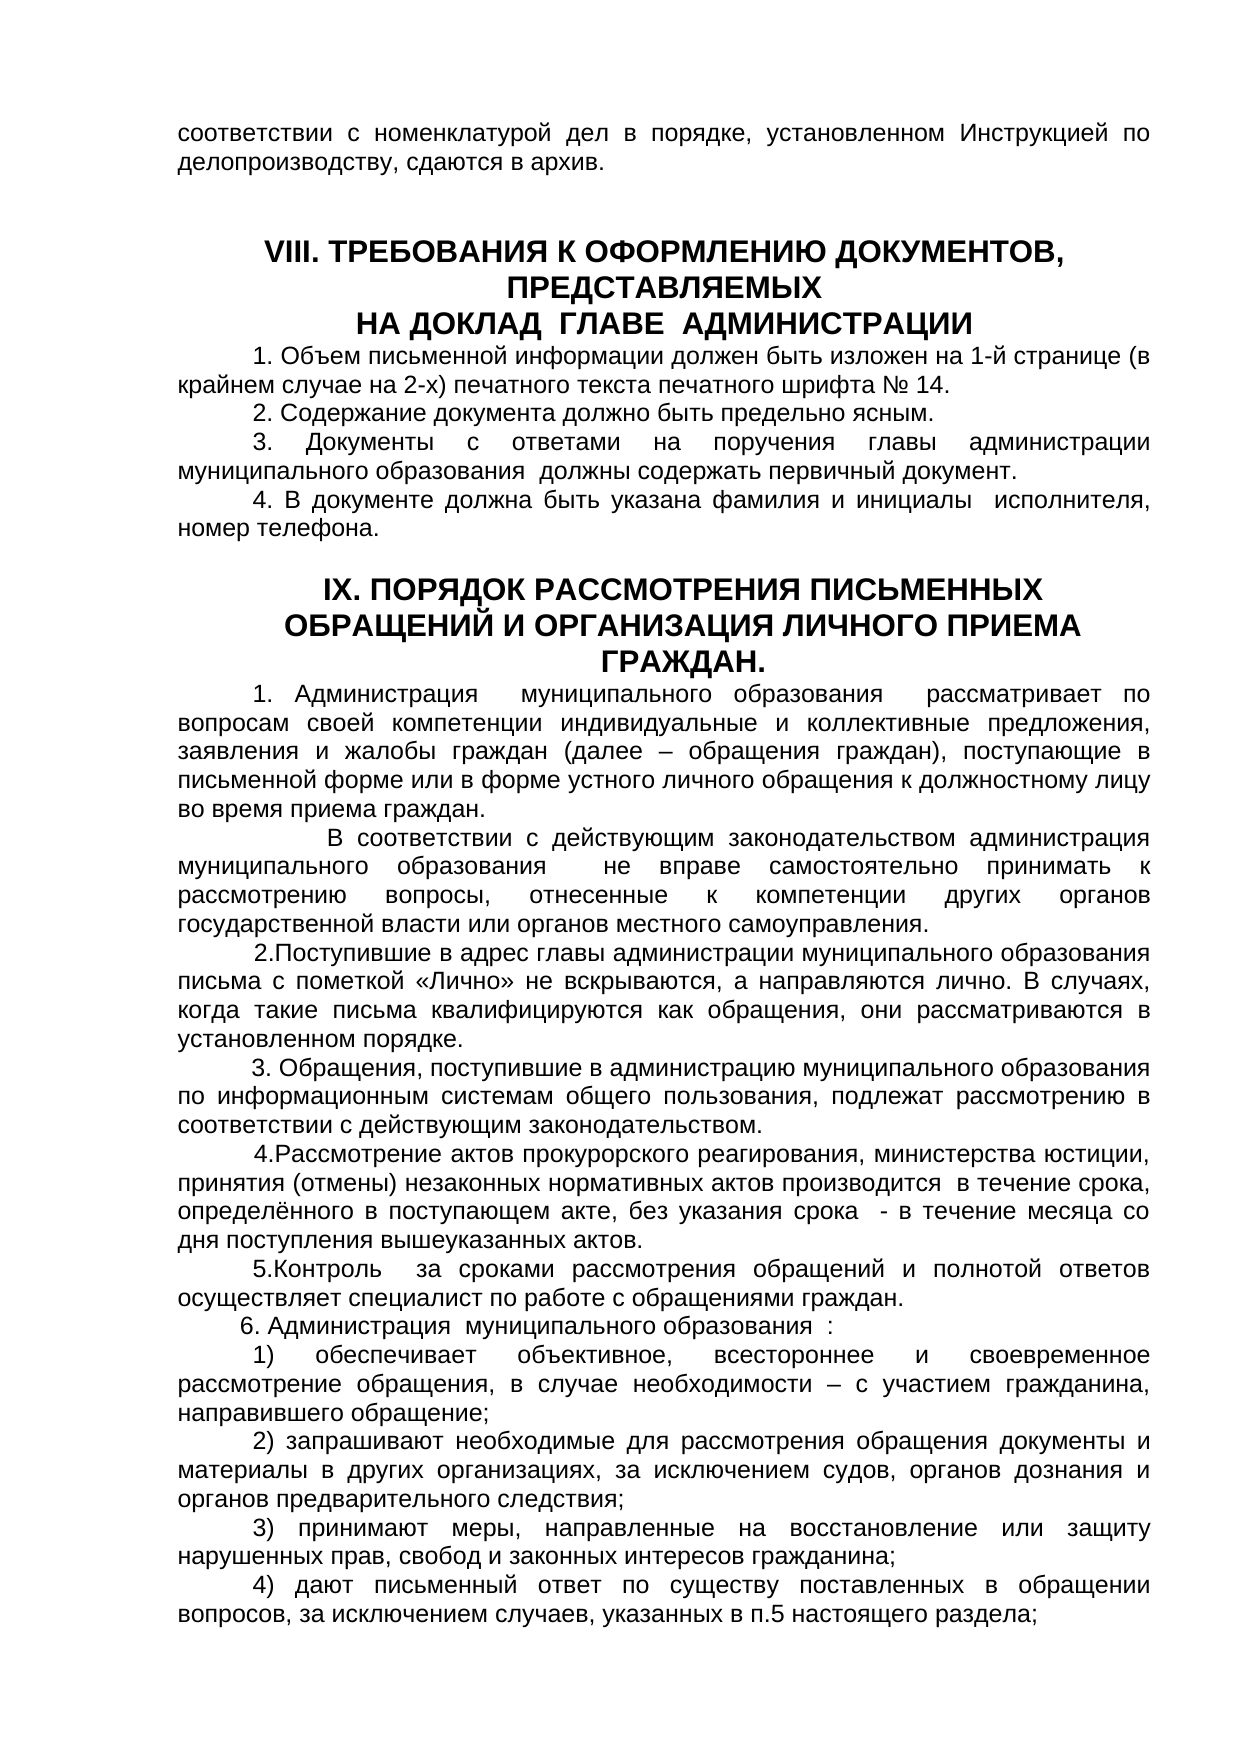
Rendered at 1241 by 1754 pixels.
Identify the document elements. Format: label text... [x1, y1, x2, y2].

text 6. Администрация муниципального образования : [177, 1311, 1152, 1340]
text 3. Обращения, поступившие в администрацию муниципального образования по информационным системам общего пользования, подлежат рассмотрению в соответствии с действующим законодательством. [177, 1052, 1152, 1139]
text 2) запрашивают необходимые для рассмотрения обращения документы и материалы в других организациях, за исключением судов, органов дознания и органов предварительного следствия; [177, 1426, 1152, 1512]
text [177, 118, 1152, 176]
text 4. В документе должна быть указана фамилия и инициалы исполнителя, номер телефона. [177, 485, 1152, 542]
text 5.Контроль за сроками рассмотрения обращений и полнотой ответов осуществляет специалист по работе с обращениями граждан. [177, 1254, 1152, 1311]
text 4.Рассмотрение актов прокурорского реагирования, министерства юстиции, принятия (отмены) незаконных нормативных актов производится в течение срока, определённого в поступающем акте, без указания срока - в течение месяца со дня поступления вышеуказанных актов. [177, 1139, 1152, 1254]
text 3. Документы с ответами на поручения главы администрации муниципального образования должны содержать первичный документ. [177, 427, 1152, 485]
text 4) дают письменный ответ по существу поставленных в обращении вопросов, за исключением случаев, указанных в п.5 настоящего раздела; [177, 1570, 1152, 1627]
text 1. Объем письменной информации должен быть изложен на 1-й странице (в крайнем случае на 2-х) печатного текста печатного шрифта № 14. [177, 341, 1152, 398]
text 2. Содержание документа должно быть предельно ясным. [177, 398, 1152, 427]
text 1. Администрация муниципального образования рассматривает по вопросам своей компетенции индивидуальные и коллективные предложения, заявления и жалобы граждан (далее – обращения граждан), поступающие в письменной форме или в форме устного личного обращения к должностному лицу во время приема граждан. [177, 679, 1152, 822]
text 1) обеспечивает объективное, всестороннее и своевременное рассмотрение обращения, в случае необходимости – с участием гражданина, направившего обращение; [177, 1340, 1152, 1426]
text IX. ПОРЯДОК РАССМОТРЕНИЯ ПИСЬМЕННЫХ ОБРАЩЕНИЙ И ОРГАНИЗАЦИЯ ЛИЧНОГО ПРИЕМА ГРАЖДАН. [215, 571, 1152, 679]
text 2.Поступившие в адрес главы администрации муниципального образования письма с пометкой «Лично» не вскрываются, а направляются лично. В случаях, когда такие письма квалифицируются как обращения, они рассматриваются в установленном порядке. [177, 937, 1152, 1052]
text В соответствии с действующим законодательством администрация муниципального образования не вправе самостоятельно принимать к рассмотрению вопросы, отнесенные к компетенции других органов государственной власти или органов местного самоуправления. [177, 822, 1152, 937]
text VIII. ТРЕБОВАНИЯ К ОФОРМЛЕНИЮ ДОКУМЕНТОВ, ПРЕДСТАВЛЯЕМЫХ [177, 233, 1152, 305]
text 3) принимают меры, направленные на восстановление или защиту нарушенных прав, свобод и законных интересов гражданина; [177, 1512, 1152, 1570]
text НА ДОКЛАД ГЛАВЕ АДМИНИСТРАЦИИ [177, 305, 1152, 341]
